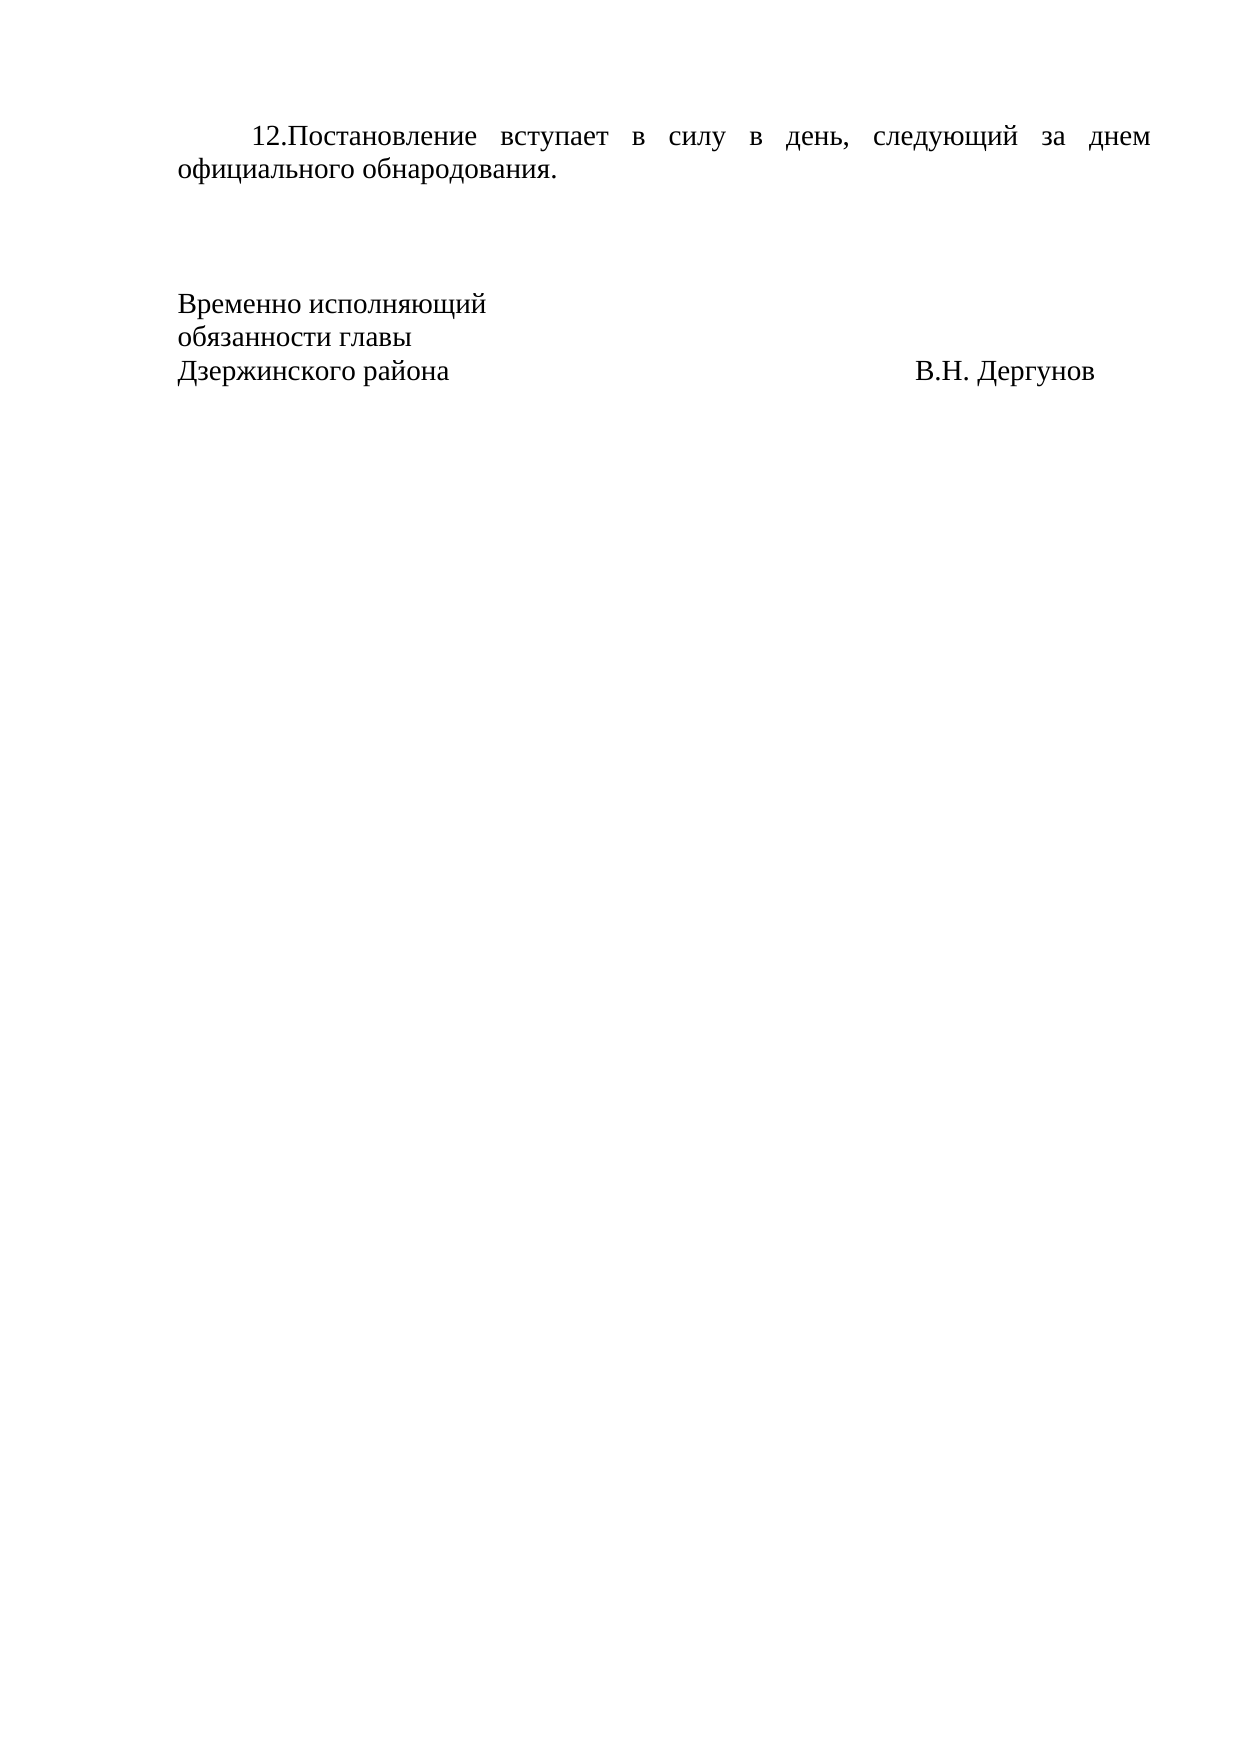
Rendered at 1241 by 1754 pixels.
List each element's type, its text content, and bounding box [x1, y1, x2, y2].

text 12.Постановление вступает в силу в день, следующий за днем официального обнародования. [177, 118, 1152, 185]
text Дзержинского района В.Н. Дергунов [177, 353, 1152, 386]
text обязанности главы [177, 319, 1152, 353]
text Временно исполняющий [177, 286, 1152, 319]
